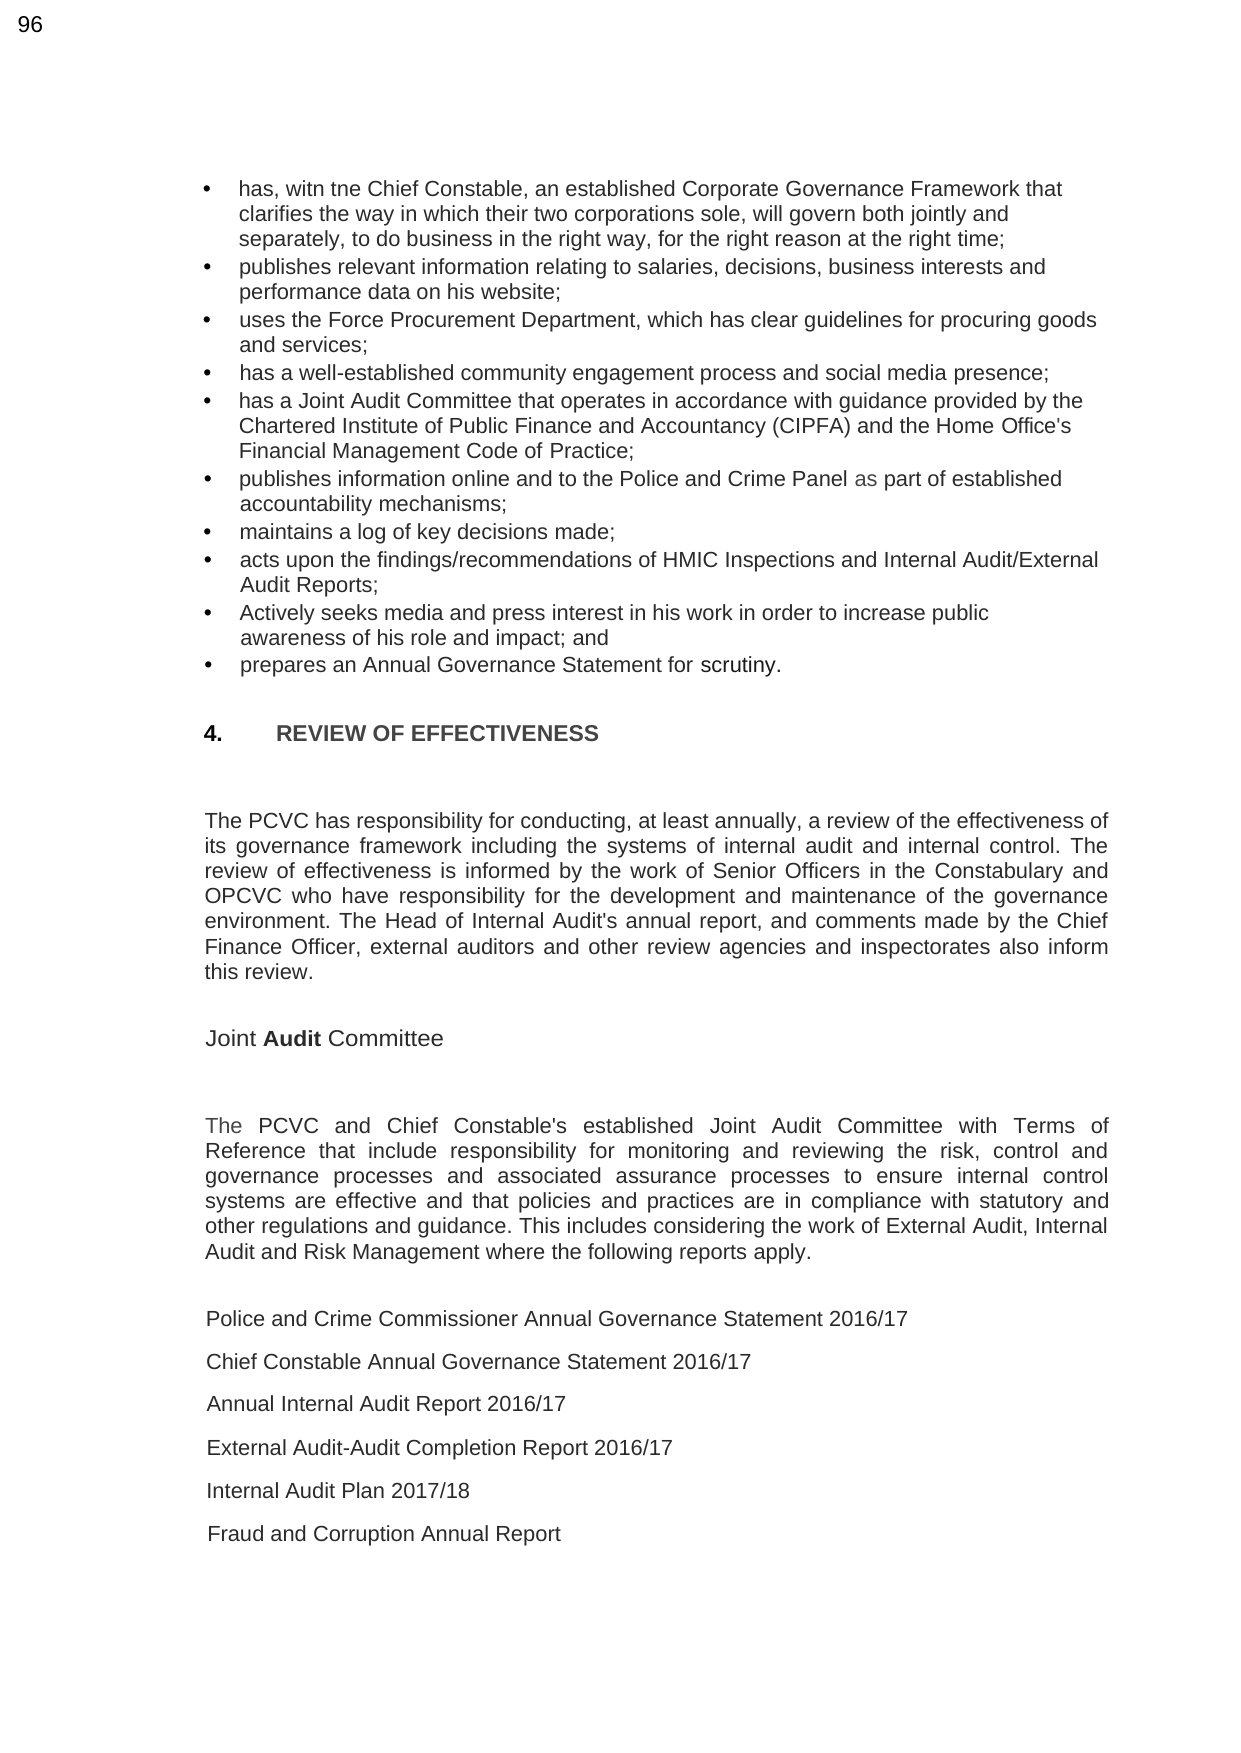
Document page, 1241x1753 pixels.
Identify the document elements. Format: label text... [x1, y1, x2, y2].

list uses the Force Procurement Department, which has clear guidelines for procuring goods and services; [203, 306, 1104, 357]
text The PCVC has responsibility for conducting, at least annually, a review of the effectiveness of its governance framework including the systems of internal audit and internal control. The review of effectiveness is informed by the work of Senior Officers in the Constabulary and OPCVC who have responsibility for the development and maintenance of the governance environment. The Head of Internal Audit's annual report, and comments made by the Chief Finance Officer, external auditors and other review agencies and inspectorates also inform this review. [204, 807, 1110, 984]
list publishes relevant information relating to salaries, decisions, business interests and performance data on his website; [203, 253, 1053, 304]
text Annual Internal Audit Report 2016/17 [206, 1392, 1167, 1417]
list has a well-established community engagement process and social media presence; [203, 358, 1167, 385]
text Fraud and Corruption Annual Report [207, 1521, 1167, 1546]
text Joint Audit Committee [205, 1025, 1167, 1052]
text Police and Crime Commissioner Annual Governance Statement 2016/17 Chief Constable Annual Governance Statement 2016/17 [206, 1306, 958, 1374]
list has, witn tne Chief Constable, an established Corporate Governance Framework that clarifies the way in which their two corporations sole, will govern both jointly and separately, to do business in the right way, for the right reason at the right time; [203, 175, 1069, 251]
list maintains a log of key decisions made; [203, 518, 1167, 544]
list publishes information online and to the Police and Crime Panel as part of established accountability mechanisms; [204, 465, 1067, 516]
list has a Joint Audit Committee that operates in accordance with guidance provided by the Chartered Institute of Public Finance and Accountancy (CIPFA) and the Home Office's Financial Management Code of Practice; [203, 387, 1092, 463]
subtitle The PCVC and Chief Constable's established Joint Audit Committee with Terms of Reference that include responsibility for monitoring and reviewing the risk, control and governance processes and associated assurance processes to ensure internal control systems are effective and that policies and practices are in compliance with statutory and other regulations and guidance. This includes considering the work of External Audit, Internal Audit and Risk Management where the following reports apply. [205, 1112, 1110, 1264]
list Actively seeks media and press interest in his work in order to increase public awareness of his role and impact; and [204, 599, 994, 650]
list acts upon the findings/recommendations of HMIC Inspections and Internal Audit/External Audit Reports; [203, 546, 1107, 597]
text External Audit-Audit Completion Report 2016/17 Internal Audit Plan 2017/18 [206, 1435, 718, 1503]
list prepares an Annual Governance Statement for scrutiny. [204, 651, 1167, 678]
list REVIEW OF EFFECTIVENESS [204, 720, 1167, 746]
